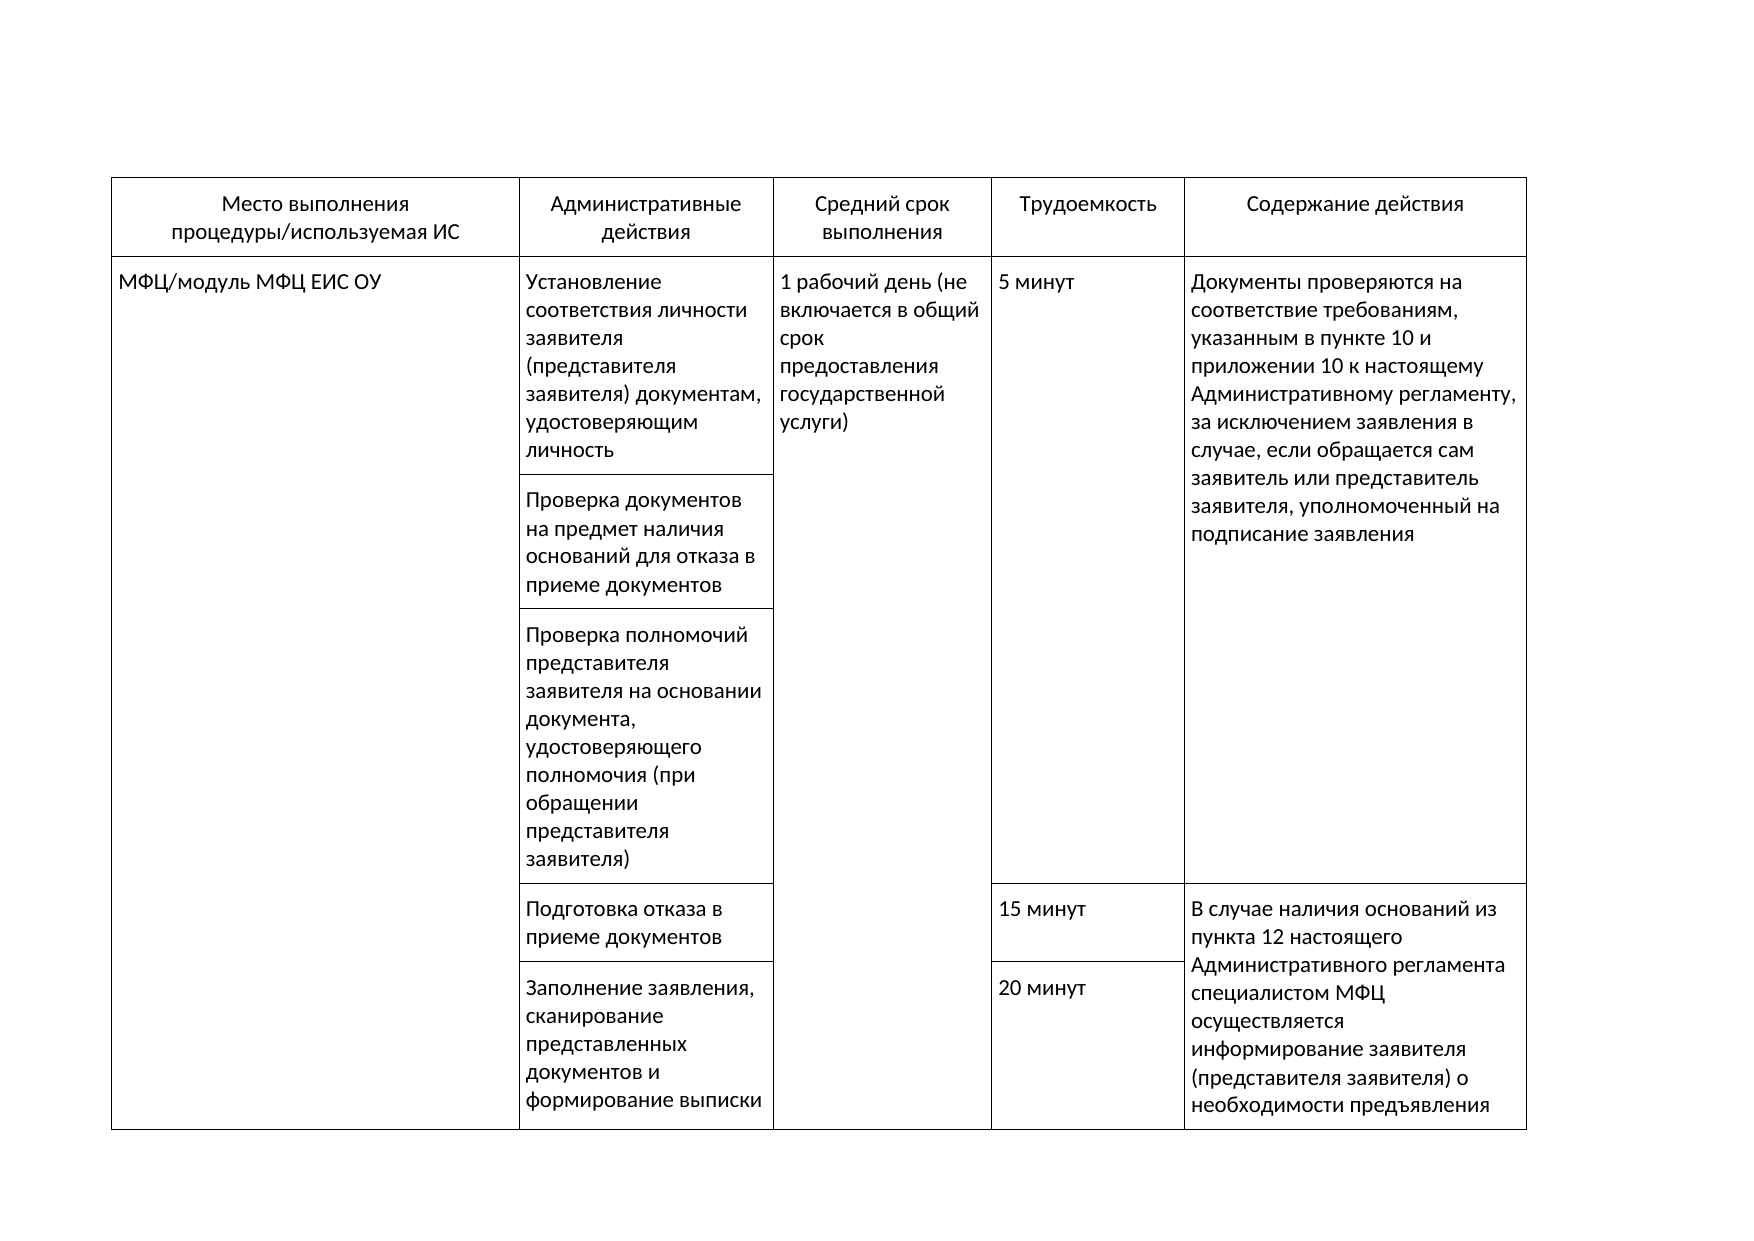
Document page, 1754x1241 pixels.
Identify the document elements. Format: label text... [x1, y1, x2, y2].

table_header Административные действия [520, 178, 773, 256]
table_header Средний срок выполнения [774, 178, 991, 256]
table_cell 5 минут [992, 257, 1184, 883]
table_cell Документы проверяются на соответствие требованиям, указанным в пункте 10 и приложении 10 к настоящему Административному регламенту, за исключением заявления в случае, если обращается сам заявитель или представитель заявителя, уполномоченный на подписание заявления [1185, 257, 1526, 883]
table_cell МФЦ/модуль МФЦ ЕИС ОУ [112, 257, 519, 1129]
table_cell 20 минут [992, 962, 1184, 1129]
table_header Содержание действия [1185, 178, 1526, 256]
table_cell Проверка полномочий представителя заявителя на основании документа, удостоверяющего полномочия (при обращении представителя заявителя) [520, 609, 773, 883]
table_cell Установление соответствия личности заявителя (представителя заявителя) документам, удостоверяющим личность [520, 257, 773, 474]
table_header Трудоемкость [992, 178, 1184, 256]
table_cell 15 минут [992, 884, 1184, 961]
table_cell Проверка документов на предмет наличия оснований для отказа в приеме документов [520, 475, 773, 608]
table_header Место выполнения процедуры/используемая ИС [112, 178, 519, 256]
table_cell 1 рабочий день (не включается в общий срок предоставления государственной услуги) [774, 257, 991, 1129]
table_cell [520, 962, 773, 1129]
table_cell Подготовка отказа в приеме документов [520, 884, 773, 961]
